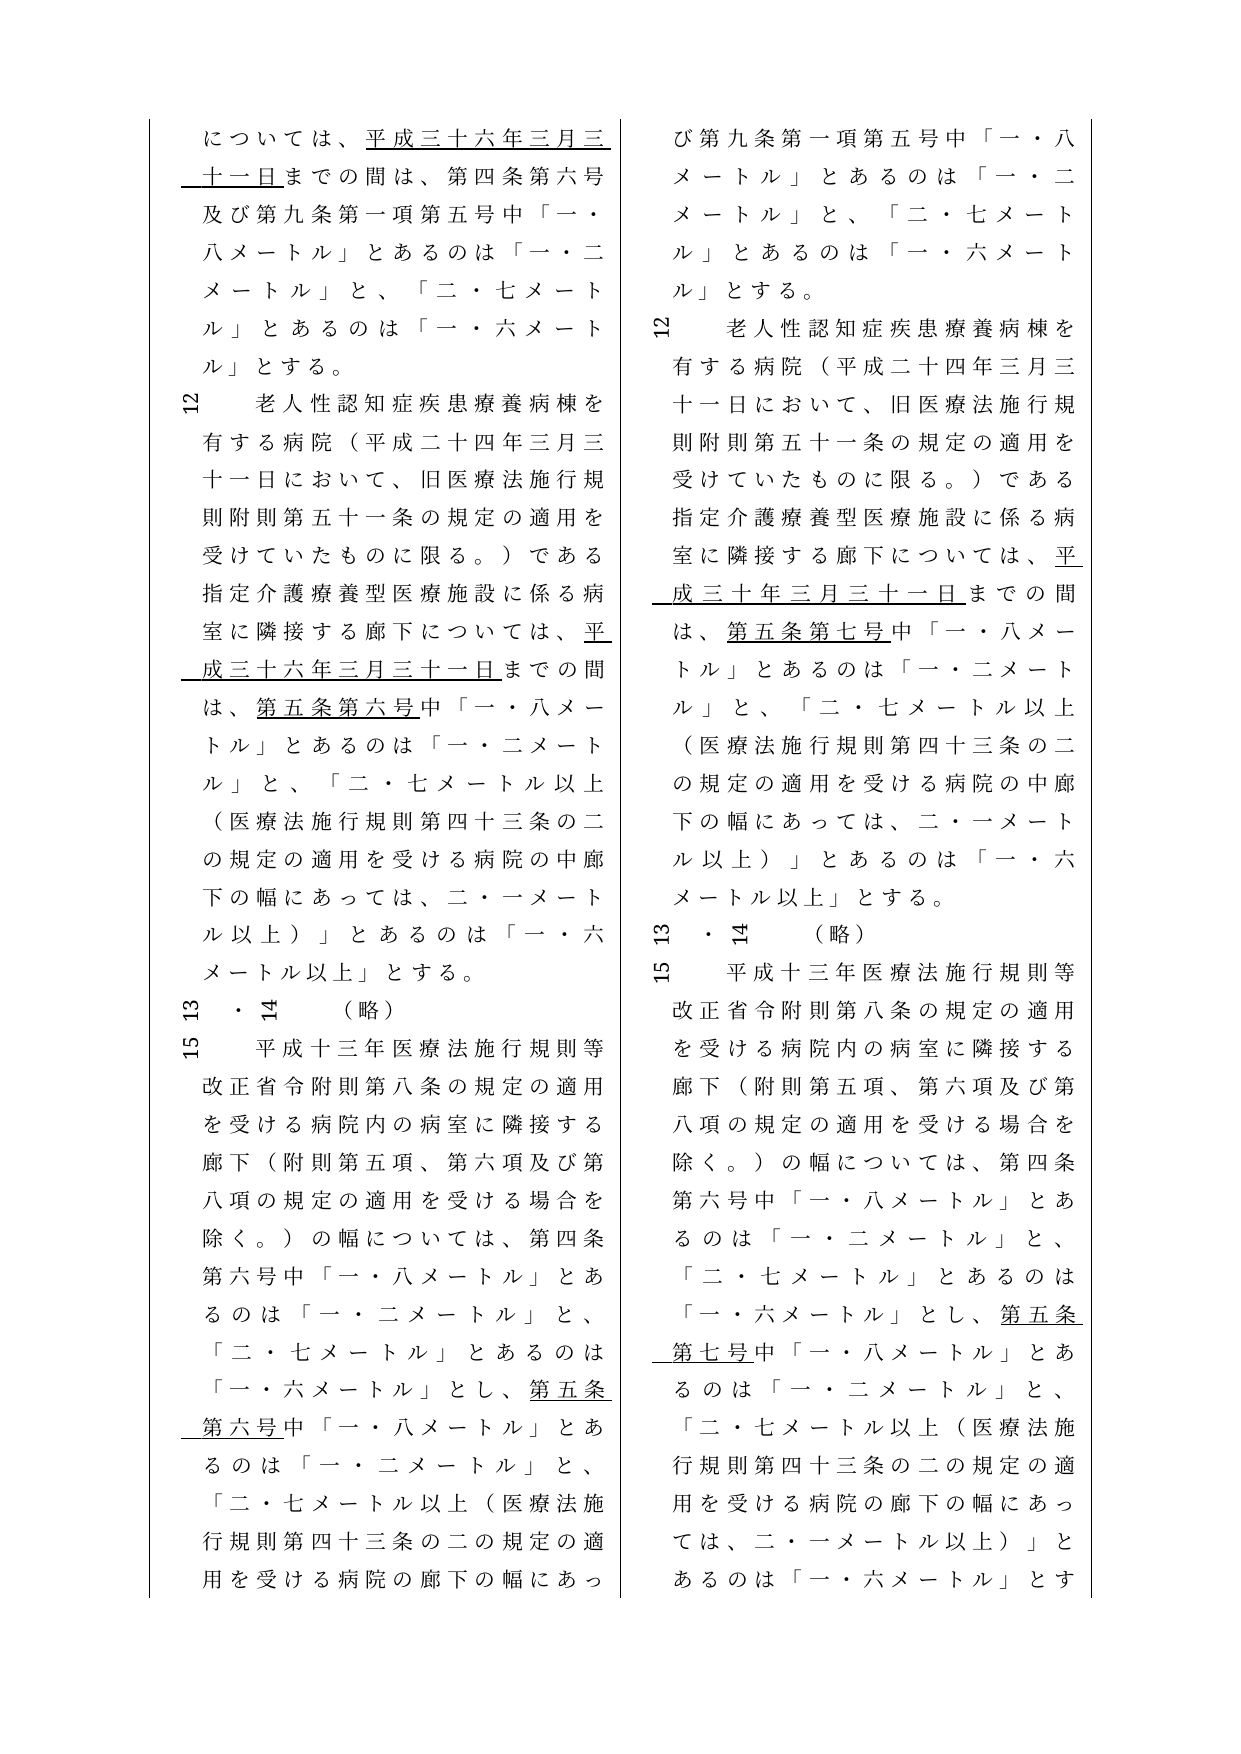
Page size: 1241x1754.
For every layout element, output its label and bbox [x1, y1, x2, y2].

table_cell [621, 119, 1091, 1597]
table_cell [150, 119, 620, 1597]
